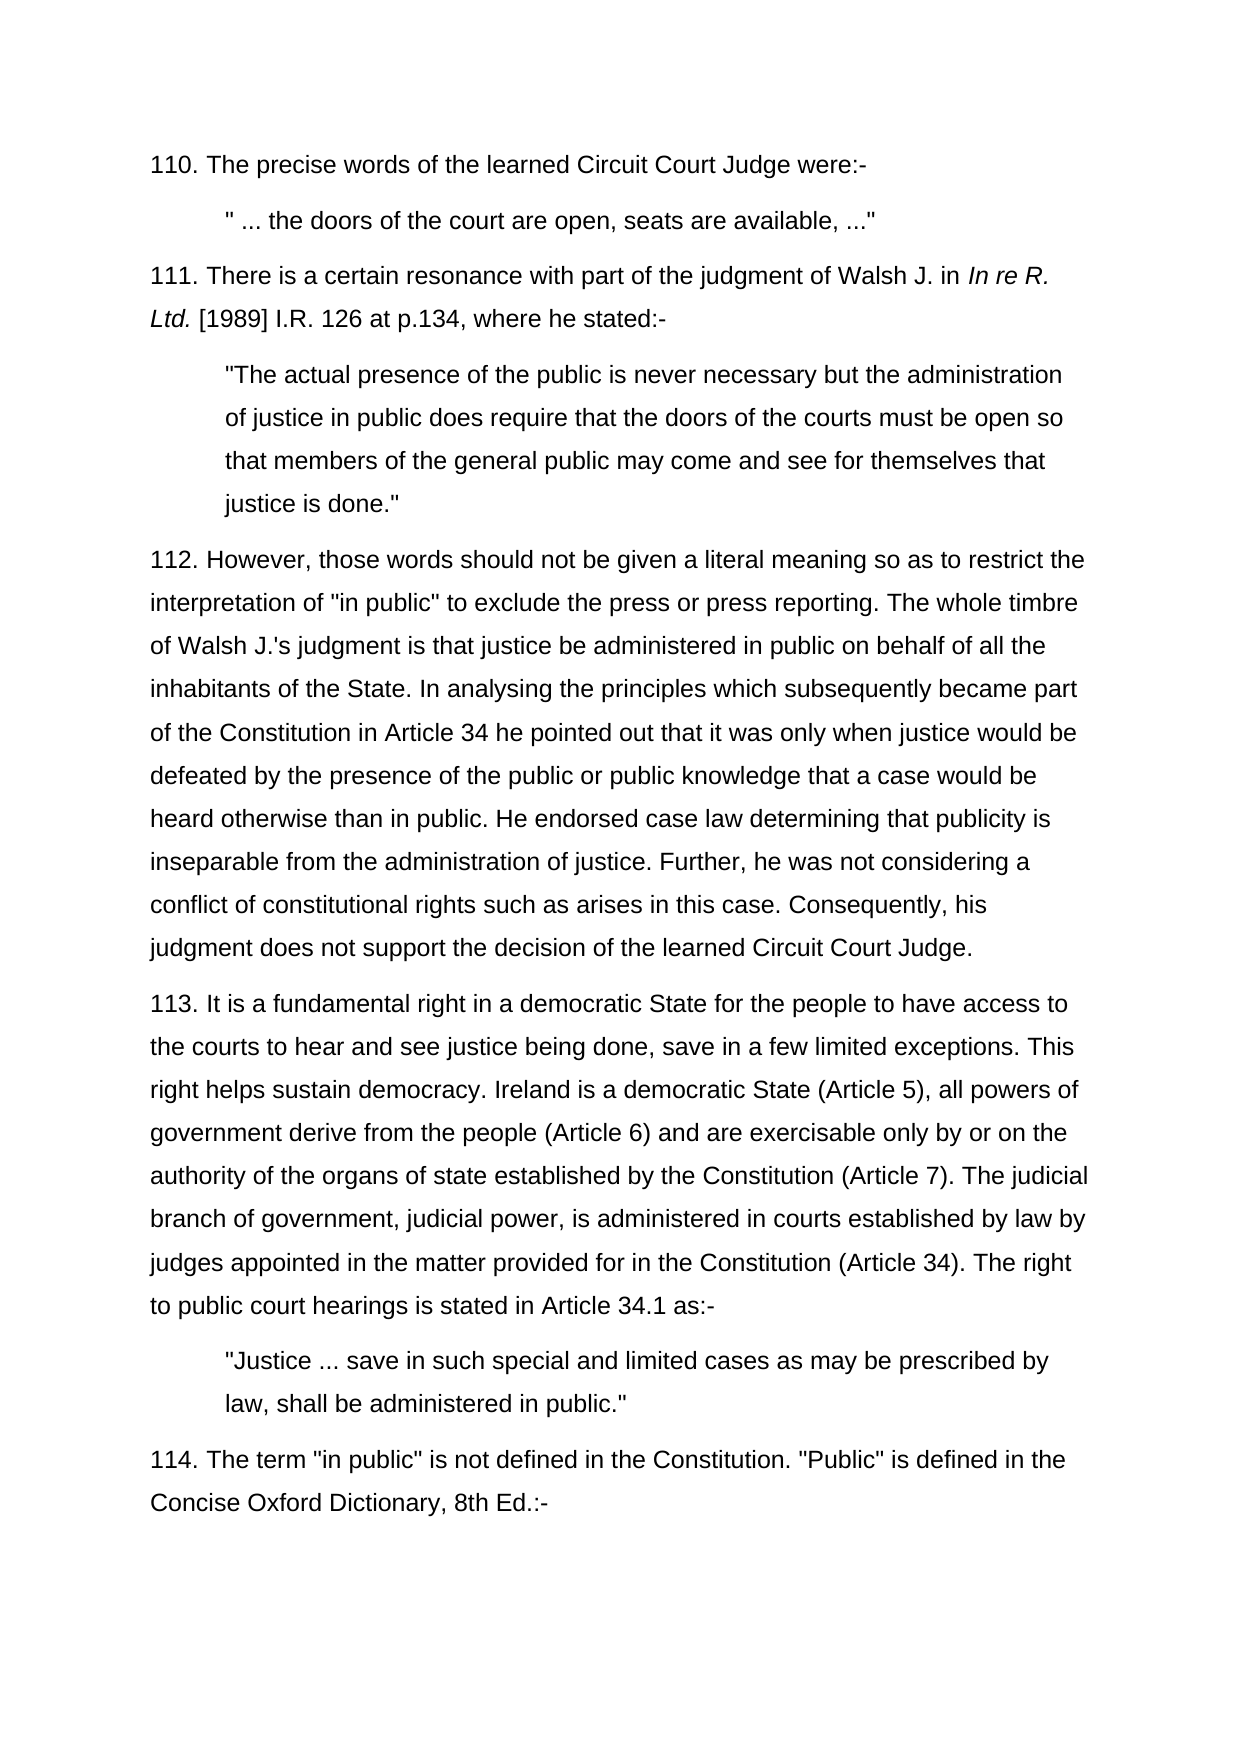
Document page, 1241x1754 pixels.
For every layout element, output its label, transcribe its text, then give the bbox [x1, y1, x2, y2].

text 114. The term "in public" is not defined in the Constitution. "Public" is defined in the Concise Oxford Dictionary, 8th Ed.:- [150, 1445, 1090, 1517]
text 112. However, those words should not be given a literal meaning so as to restrict the interpretation of "in public" to exclude the press or press reporting. The whole timbre of Walsh J.'s judgment is that justice be administered in public on behalf of all the inhabitants of the State. In analysing the principles which subsequently became part of the Constitution in Article 34 he pointed out that it was only when justice would be defeated by the presence of the public or public knowledge that a case would be heard otherwise than in public. He endorsed case law determining that publicity is inseparable from the administration of justice. Further, he was not considering a conflict of constitutional rights such as arises in this case. Consequently, his judgment does not support the decision of the learned Circuit Court Judge. [150, 545, 1090, 962]
text "The actual presence of the public is never necessary but the administration of justice in public does require that the doors of the courts must be open so that members of the general public may come and see for themselves that justice is done." [225, 360, 1090, 518]
text " ... the doors of the court are open, seats are available, ..." [225, 206, 1090, 234]
text 111. There is a certain resonance with part of the judgment of Walsh J. in In re R. Ltd. [1989] I.R. 126 at p.134, where he stated:- [150, 261, 1090, 333]
text 113. It is a fundamental right in a democratic State for the people to have access to the courts to hear and see justice being done, save in a few limited exceptions. This right helps sustain democracy. Ireland is a democratic State (Article 5), all powers of government derive from the people (Article 6) and are exercisable only by or on the authority of the organs of state established by the Constitution (Article 7). The judicial branch of government, judicial power, is administered in courts established by law by judges appointed in the matter provided for in the Constitution (Article 34). The right to public court hearings is stated in Article 34.1 as:- [150, 989, 1090, 1319]
text "Justice ... save in such special and limited cases as may be prescribed by law, shall be administered in public." [225, 1346, 1090, 1418]
text 110. The precise words of the learned Circuit Court Judge were:- [150, 150, 1090, 179]
